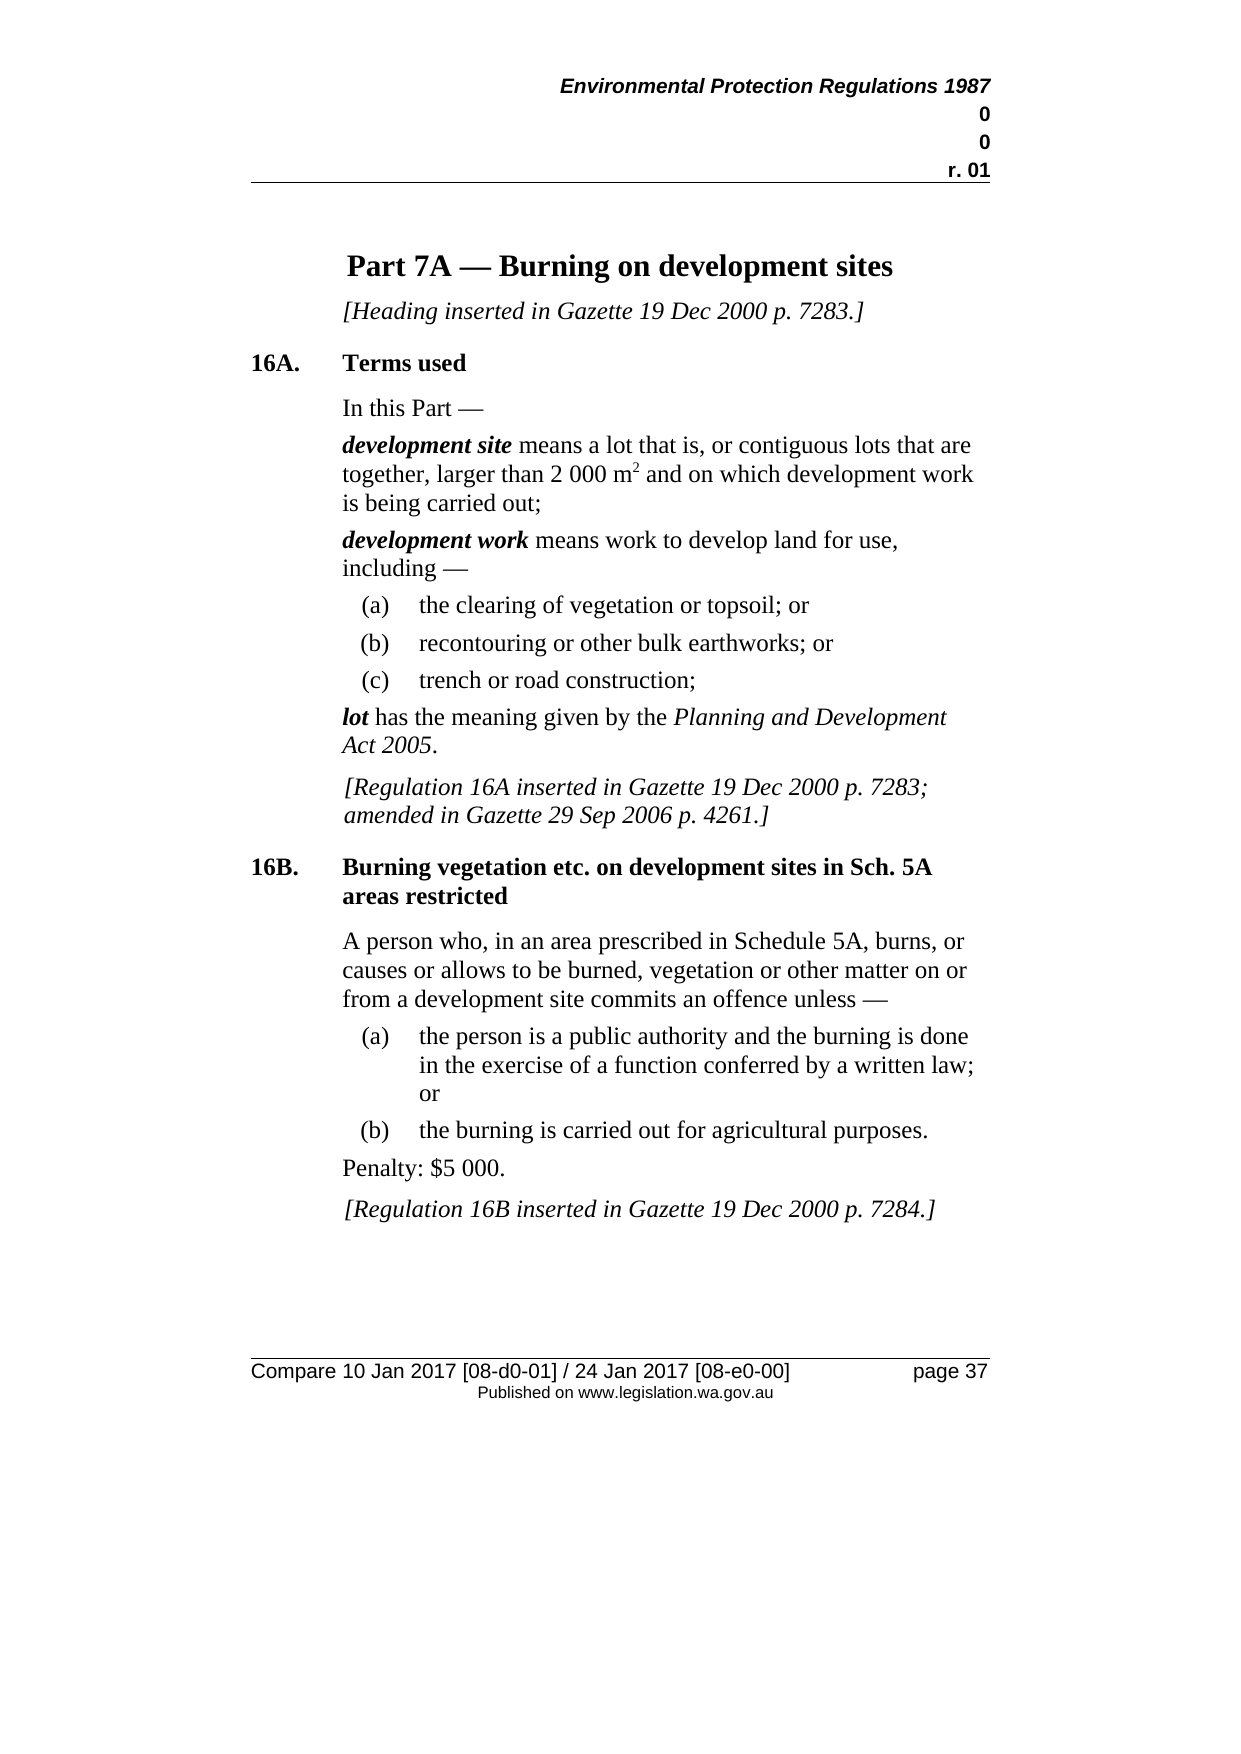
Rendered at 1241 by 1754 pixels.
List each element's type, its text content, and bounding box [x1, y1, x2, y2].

text development work means work to develop land for use, including — [251, 525, 990, 582]
text (a) the clearing of vegetation or topsoil; or [251, 591, 990, 619]
text (b) the burning is carried out for agricultural purposes. [251, 1116, 990, 1144]
text A person who, in an area prescribed in Schedule 5A, burns, or causes or allows to be burned, vegetation or other matter on or from a development site commits an offence unless — [251, 926, 990, 1013]
text In this Part — [251, 393, 990, 422]
text [Regulation 16B inserted in Gazette 19 Dec 2000 p. 7284.] [251, 1194, 990, 1223]
text lot has the meaning given by the Planning and Development Act 2005. [251, 702, 990, 759]
text [Regulation 16A inserted in Gazette 19 Dec 2000 p. 7283; amended in Gazette 29 Sep 2006 p. 4261.] [251, 772, 990, 829]
subtitle 16A. Terms used [251, 348, 990, 376]
text (a) the person is a public authority and the burning is done in the exercise of a function conferred by a written law; or [251, 1021, 990, 1107]
text (c) trench or road construction; [251, 665, 990, 693]
subtitle [Heading inserted in Gazette 19 Dec 2000 p. 7283.] [251, 296, 990, 325]
text (b) recontouring or other bulk earthworks; or [251, 628, 990, 656]
text Penalty: $5 000. [251, 1153, 990, 1181]
subtitle 16B. Burning vegetation etc. on development sites in Sch. 5A areas restricted [251, 852, 990, 910]
subtitle Part 7A — Burning on development sites [251, 247, 990, 283]
text development site means a lot that is, or contiguous lots that are together, larger than 2 000 m2 and on which development work is being carried out; [251, 430, 990, 516]
